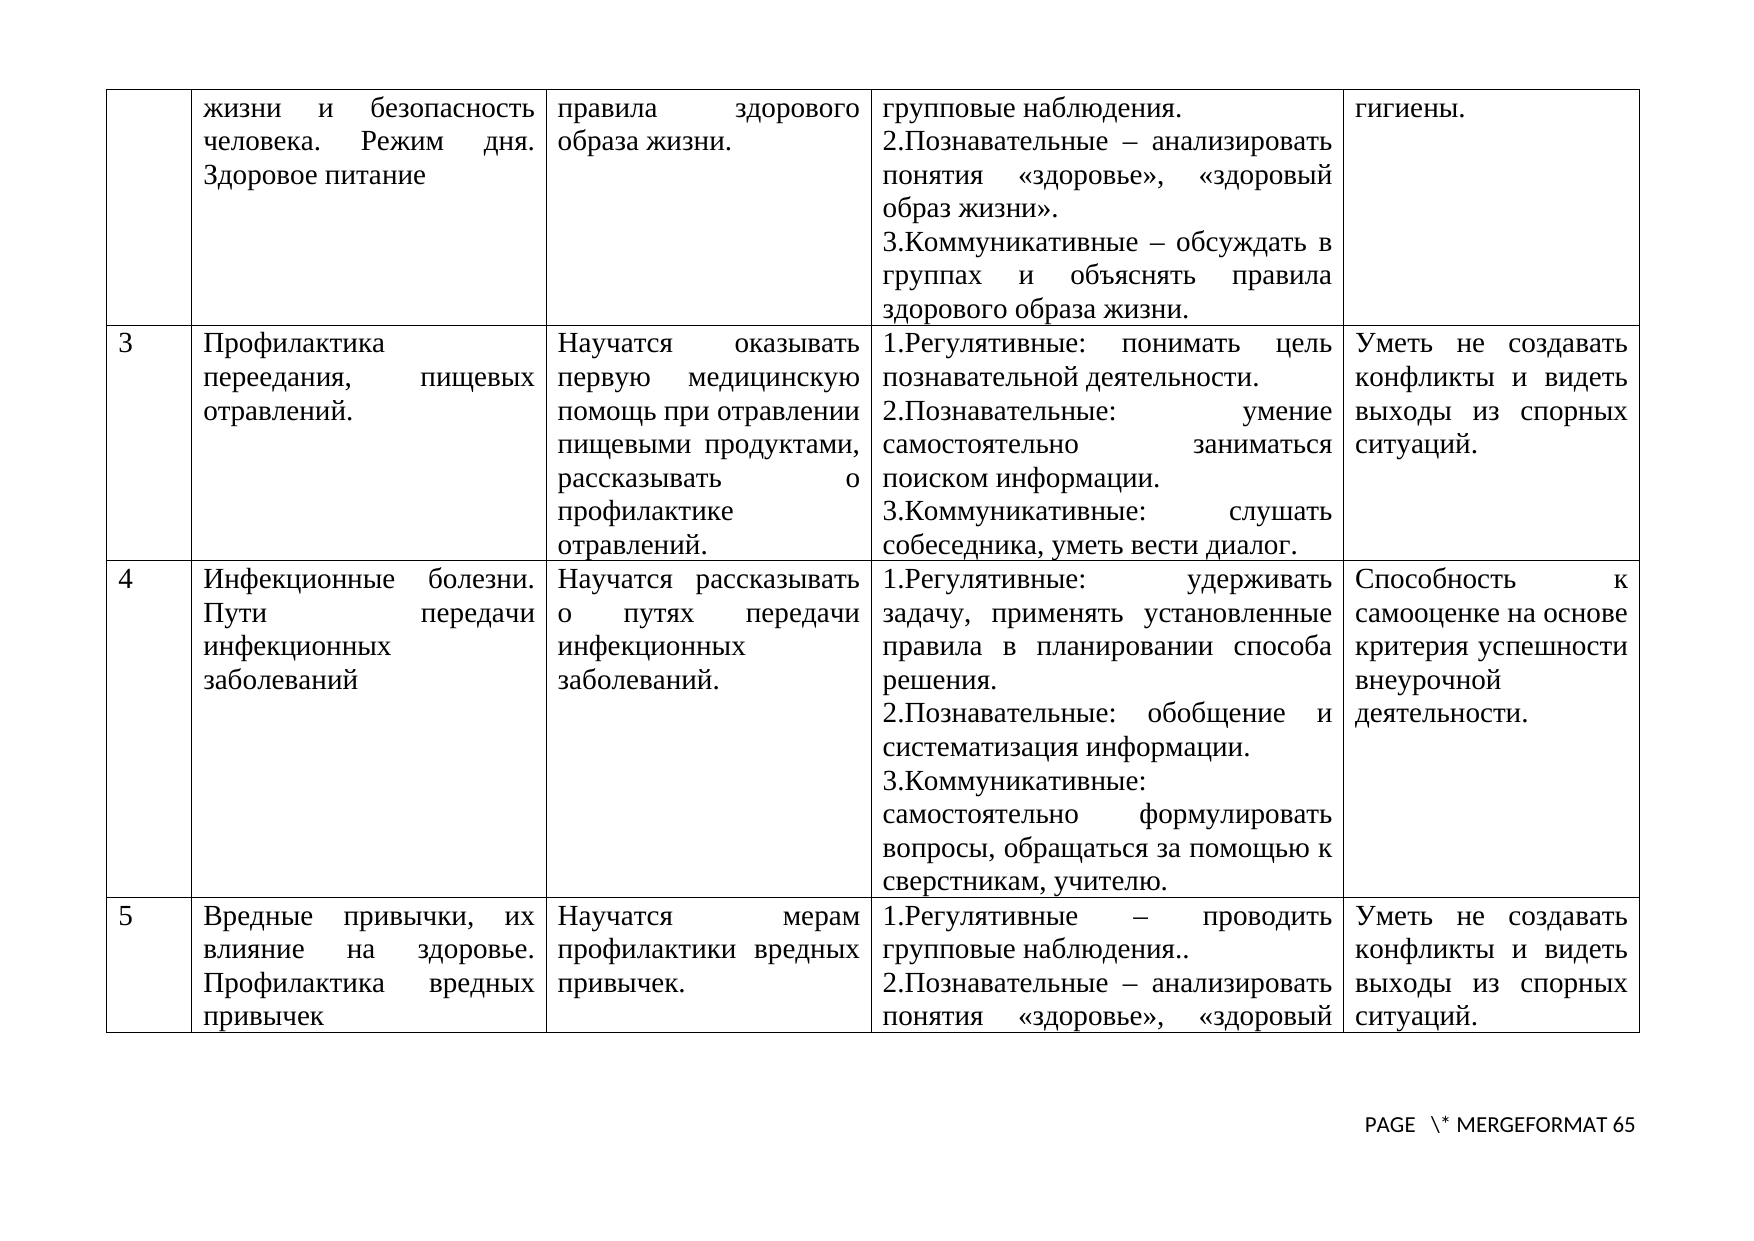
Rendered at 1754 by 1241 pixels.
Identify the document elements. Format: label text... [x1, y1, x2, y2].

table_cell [1344, 898, 1639, 1032]
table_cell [1344, 90, 1639, 324]
table_cell 2 [107, 90, 191, 324]
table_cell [872, 90, 1343, 324]
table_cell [547, 90, 871, 324]
table_cell Научатся рассказывать о путях передачи инфекционных заболеваний. [547, 561, 871, 897]
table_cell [872, 898, 1343, 1032]
table_cell Профилактика переедания, пищевых отравлений. [192, 326, 546, 560]
table_cell 1.Регулятивные: понимать цель познавательной деятельности. 2.Познавательные: умение самостоятельно заниматься поиском информации. 3.Коммуникативные: слушать собеседника, уметь вести диалог. [872, 326, 1343, 560]
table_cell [192, 898, 546, 1032]
table_cell Научатся оказывать первую медицинскую помощь при отравлении пищевыми продуктами, рассказывать о профилактике отравлений. [547, 326, 871, 560]
table_cell Инфекционные болезни. Пути передачи инфекционных заболеваний [192, 561, 546, 897]
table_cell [192, 90, 546, 324]
table_cell 1.Регулятивные: удерживать задачу, применять установленные правила в планировании способа решения. 2.Познавательные: обобщение и систематизация информации. 3.Коммуникативные: самостоятельно формулировать вопросы, обращаться за помощью к сверстникам, учителю. [872, 561, 1343, 897]
table_cell Способность к самооценке на основе критерия успешности внеурочной деятельности. [1344, 561, 1639, 897]
table_cell Уметь не создавать конфликты и видеть выходы из спорных ситуаций. [1344, 326, 1639, 560]
table_cell 4 [107, 561, 191, 897]
table_cell 3 [107, 326, 191, 560]
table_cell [547, 898, 871, 1032]
table_cell 5 [107, 898, 191, 1032]
